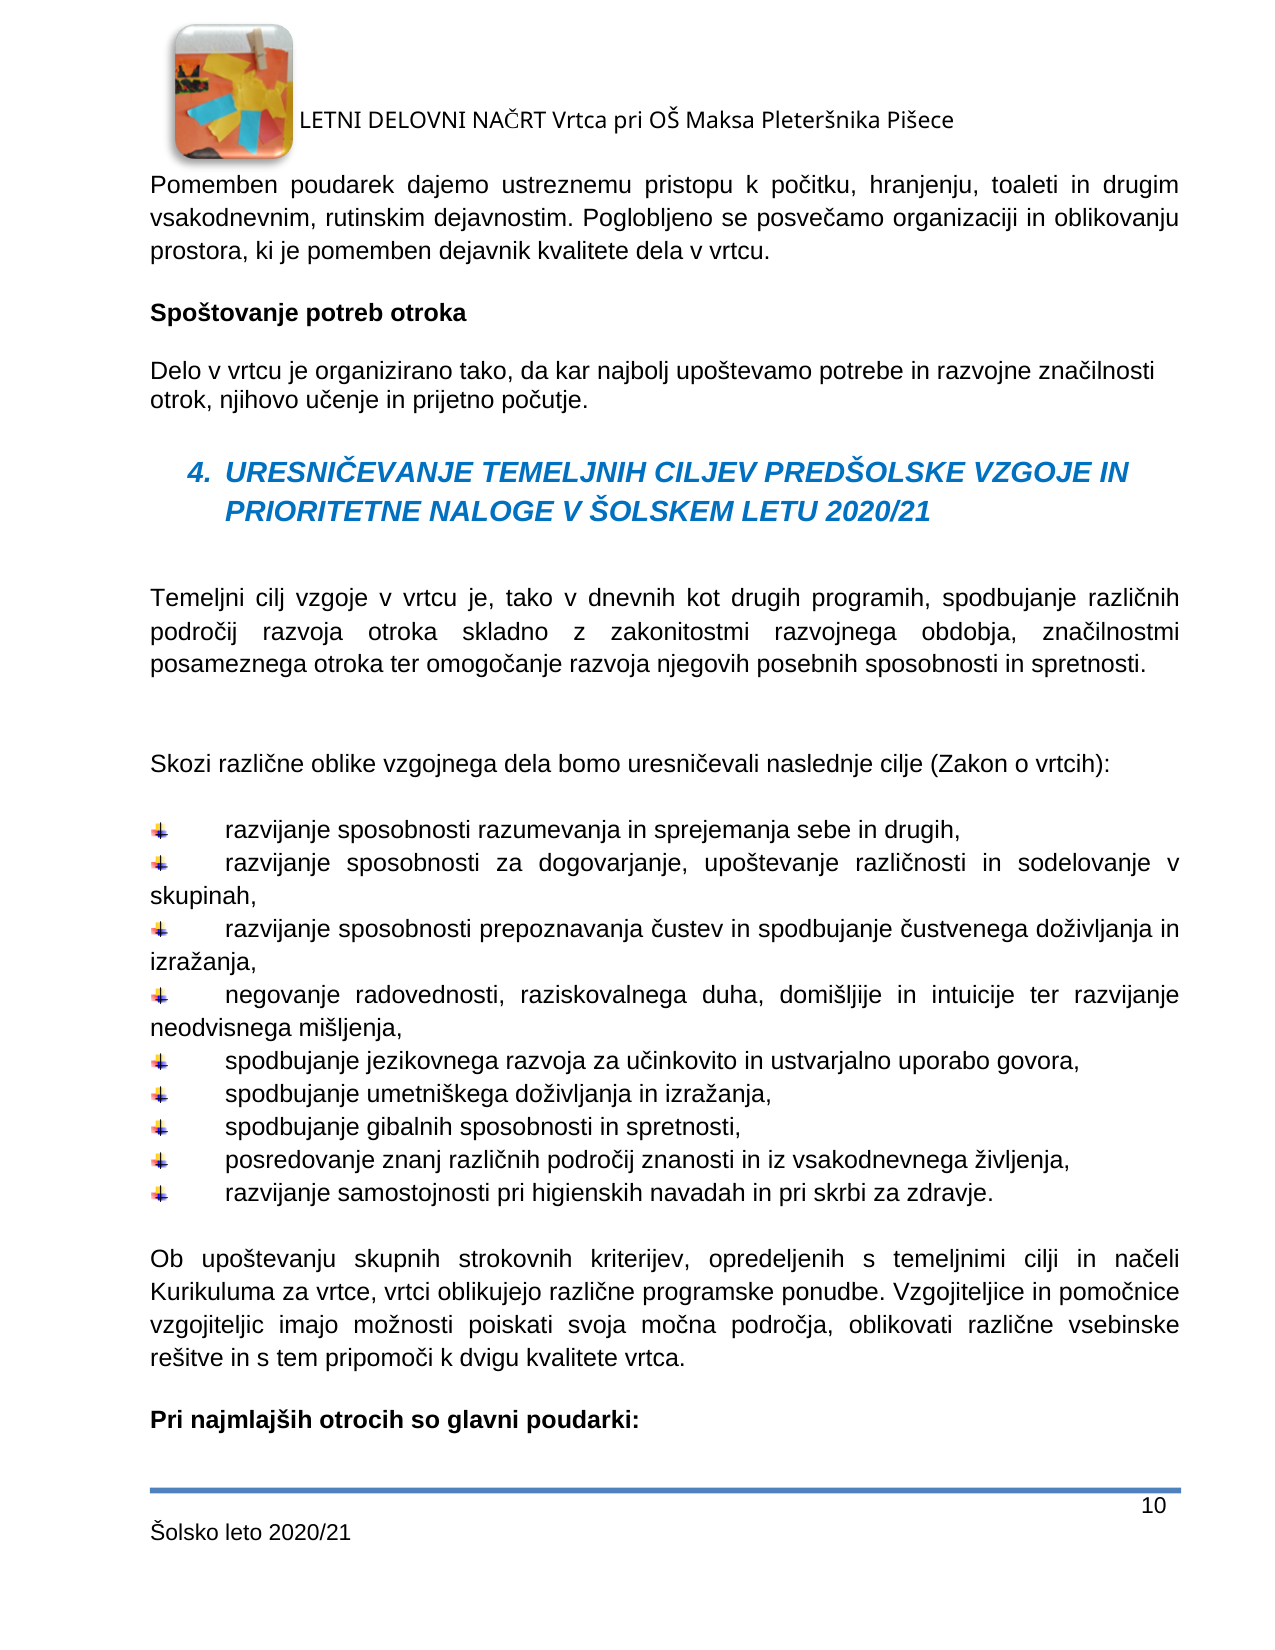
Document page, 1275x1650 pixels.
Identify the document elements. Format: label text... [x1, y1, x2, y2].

picture [151, 1085, 168, 1103]
subtitle URESNIČEVANJE TEMELJNIH CILJEV PREDŠOLSKE VZGOJE IN PRIORITETNE NALOGE V ŠOLSKEM LETU 2020/21 [187, 455, 1181, 527]
picture [151, 1151, 168, 1169]
list posredovanje znanj različnih področij znanosti in iz vsakodnevnega življenja, [150, 1145, 1181, 1173]
text Delo v vrtcu je organizirano tako, da kar najbolj upoštevamo potrebe in razvojne značilnosti otrok, njihovo učenje in prijetno počutje. [150, 356, 1181, 414]
list spodbujanje jezikovnega razvoja za učinkovito in ustvarjalno uporabo govora, [150, 1046, 1181, 1074]
list razvijanje sposobnosti za dogovarjanje, upoštevanje različnosti in sodelovanje v skupinah, [150, 848, 1181, 909]
picture [151, 821, 168, 839]
picture [151, 1184, 168, 1202]
list razvijanje sposobnosti prepoznavanja čustev in spodbujanje čustvenega doživljanja in izražanja, [150, 914, 1181, 975]
text Spoštovanje potreb otroka [150, 298, 1181, 327]
list spodbujanje umetniškega doživljanja in izražanja, [150, 1079, 1181, 1107]
picture [151, 1052, 168, 1070]
text Temeljni cilj vzgoje v vrtcu je, tako v dnevnih kot drugih programih, spodbujanje različnih področij razvoja otroka skladno z zakonitostmi razvojnega obdobja, značilnostmi posameznega otroka ter omogočanje razvoja njegovih posebnih sposobnosti in spretnosti. [150, 583, 1181, 678]
picture [151, 1118, 168, 1136]
picture [156, 15, 303, 170]
picture [151, 854, 168, 871]
text Skozi različne oblike vzgojnega dela bomo uresničevali naslednje cilje (Zakon o vrtcih): [150, 748, 1181, 777]
list razvijanje samostojnosti pri higienskih navadah in pri skrbi za zdravje. [150, 1178, 1181, 1207]
picture [151, 986, 168, 1004]
text Pomemben poudarek dajemo ustreznemu pristopu k počitku, hranjenju, toaleti in drugim vsakodnevnim, rutinskim dejavnostim. Poglobljeno se posvečamo organizaciji in oblikovanju prostora, ki je pomemben dejavnik kvalitete dela v vrtcu. [150, 170, 1181, 265]
list spodbujanje gibalnih sposobnosti in spretnosti, [150, 1112, 1181, 1141]
list razvijanje sposobnosti razumevanja in sprejemanja sebe in drugih, [150, 814, 1181, 843]
picture [151, 920, 168, 937]
text Ob upoštevanju skupnih strokovnih kriterijev, opredeljenih s temeljnimi cilji in načeli Kurikuluma za vrtce, vrtci oblikujejo različne programske ponudbe. Vzgojiteljice in pomočnice vzgojiteljic imajo možnosti poiskati svoja močna področja, oblikovati različne vsebinske rešitve in s tem pripomoči k dvigu kvalitete vrtca. [150, 1244, 1181, 1372]
list negovanje radovednosti, raziskovalnega duha, domišljije in intuicije ter razvijanje neodvisnega mišljenja, [150, 980, 1181, 1041]
text Pri najmlajših otrocih so glavni poudarki: [150, 1405, 1181, 1433]
